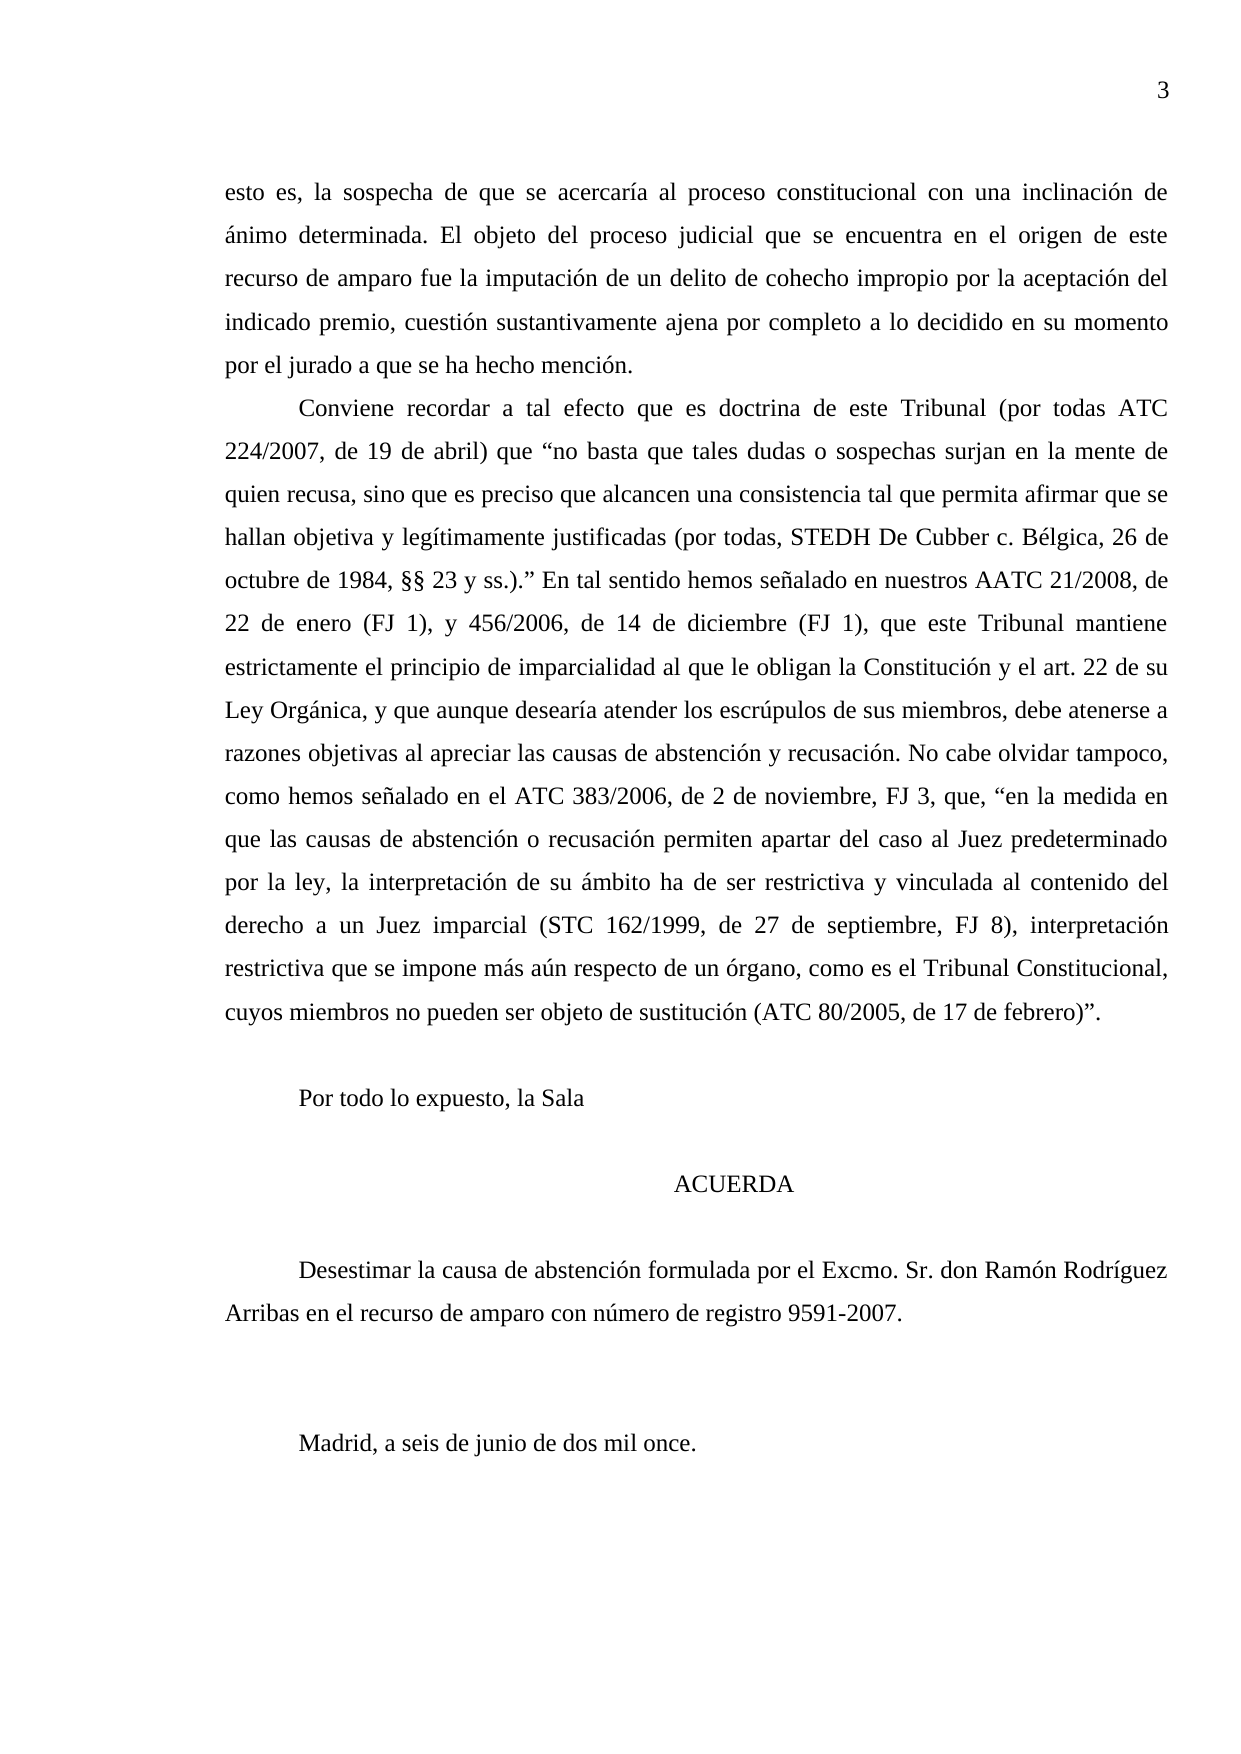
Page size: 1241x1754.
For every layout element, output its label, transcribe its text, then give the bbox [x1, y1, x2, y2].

text Desestimar la causa de abstención formulada por el Excmo. Sr. don Ramón Rodríguez Arribas en el recurso de amparo con número de registro 9591-2007. [224, 1255, 1169, 1327]
text Por todo lo expuesto, la Sala [224, 1083, 1169, 1112]
text Conviene recordar a tal efecto que es doctrina de este Tribunal (por todas ATC 224/2007, de 19 de abril) que “no basta que tales dudas o sospechas surjan en la mente de quien recusa, sino que es preciso que alcancen una consistencia tal que permita afirmar que se hallan objetiva y legítimamente justificadas (por todas, STEDH De Cubber c. Bélgica, 26 de octubre de 1984, §§ 23 y ss.).” En tal sentido hemos señalado en nuestros AATC 21/2008, de 22 de enero (FJ 1), y 456/2006, de 14 de diciembre (FJ 1), que este Tribunal mantiene estrictamente el principio de imparcialidad al que le obligan la Constitución y el art. 22 de su Ley Orgánica, y que aunque desearía atender los escrúpulos de sus miembros, debe atenerse a razones objetivas al apreciar las causas de abstención y recusación. No cabe olvidar tampoco, como hemos señalado en el ATC 383/2006, de 2 de noviembre, FJ 3, que, “en la medida en que las causas de abstención o recusación permiten apartar del caso al Juez predeterminado por la ley, la interpretación de su ámbito ha de ser restrictiva y vinculada al contenido del derecho a un Juez imparcial (STC 162/1999, de 27 de septiembre, FJ 8), interpretación restrictiva que se impone más aún respecto de un órgano, como es el Tribunal Constitucional, cuyos miembros no pueden ser objeto de sustitución (ATC 80/2005, de 17 de febrero)”. [224, 393, 1169, 1025]
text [224, 177, 1169, 378]
text Madrid, a seis de junio de dos mil once. [224, 1428, 1169, 1457]
text ACUERDA [224, 1169, 1169, 1198]
